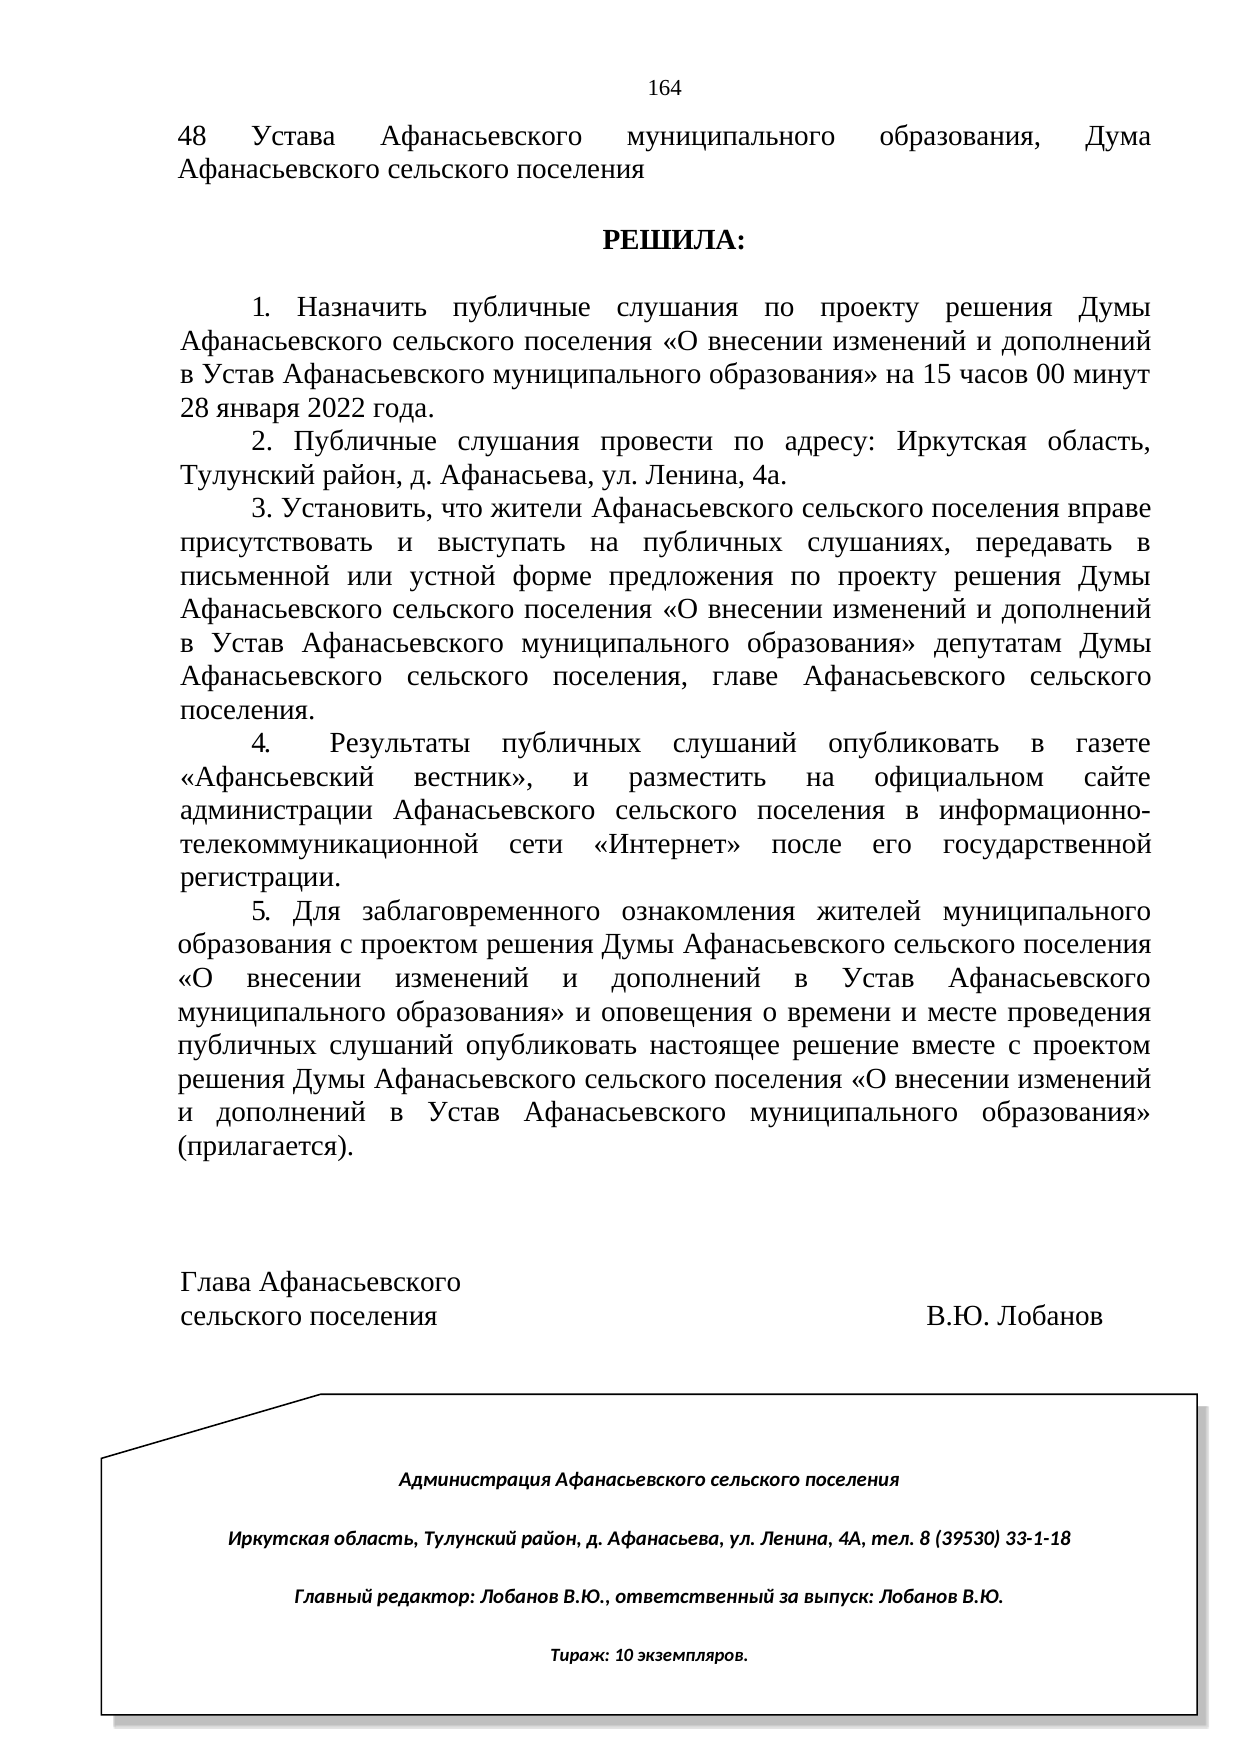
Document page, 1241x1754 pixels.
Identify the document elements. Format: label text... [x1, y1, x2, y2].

text 4. Результаты публичных слушаний опубликовать в газете «Афансьевский вестник», и разместить на официальном сайте администрации Афанасьевского сельского поселения в информационно-телекоммуникационной сети «Интернет» после его государственной регистрации. [180, 725, 1152, 893]
text 2. Публичные слушания провести по адресу: Иркутская область, Тулунский район, д. Афанасьева, ул. Ленина, 4а. [180, 423, 1152, 491]
text сельского поселения В.Ю. Лобанов [180, 1299, 1152, 1332]
text РЕШИЛА: [177, 223, 1152, 256]
text Глава Афанасьевского [180, 1264, 1152, 1298]
text 3. Установить, что жители Афанасьевского сельского поселения вправе присутствовать и выступать на публичных слушаниях, передавать в письменной или устной форме предложения по проекту решения Думы Афанасьевского сельского поселения «О внесении изменений и дополнений в Устав Афанасьевского муниципального образования» депутатам Думы Афанасьевского сельского поселения, главе Афанасьевского сельского поселения. [180, 491, 1152, 725]
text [177, 118, 1152, 185]
text 5. Для заблаговременного ознакомления жителей муниципального образования с проектом решения Думы Афанасьевского сельского поселения «О внесении изменений и дополнений в Устав Афанасьевского муниципального образования» и оповещения о времени и месте проведения публичных слушаний опубликовать настоящее решение вместе с проектом решения Думы Афанасьевского сельского поселения «О внесении изменений и дополнений в Устав Афанасьевского муниципального образования» (прилагается). [177, 893, 1152, 1161]
text 1. Назначить публичные слушания по проекту решения Думы Афанасьевского сельского поселения «О внесении изменений и дополнений в Устав Афанасьевского муниципального образования» на 15 часов 00 минут 28 января 2022 года. [180, 289, 1152, 423]
